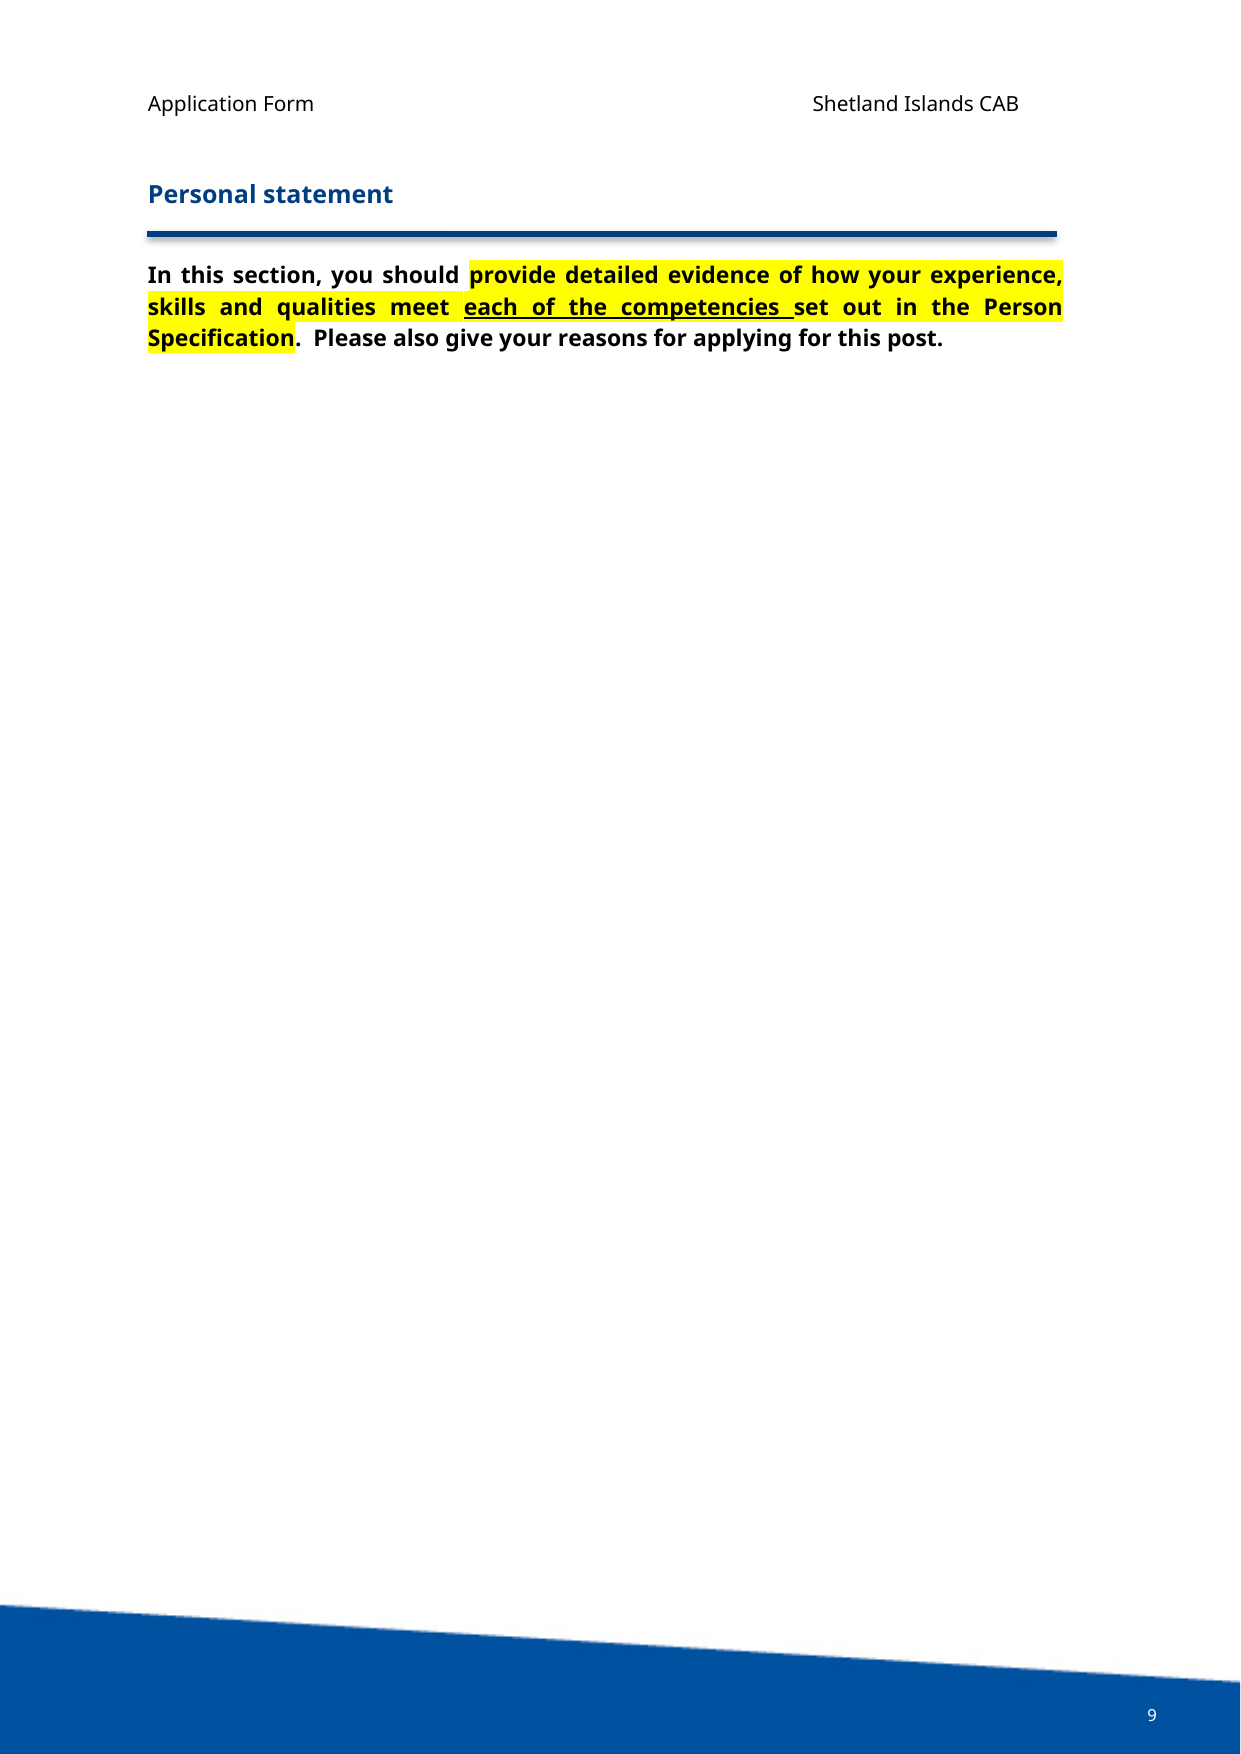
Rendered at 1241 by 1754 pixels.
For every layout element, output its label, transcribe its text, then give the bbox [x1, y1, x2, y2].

picture [0, 1591, 1241, 1754]
subtitle Personal statement [148, 177, 1063, 211]
text In this section, you should provide detailed evidence of how your experience, skills and qualities meet each of the competencies set out in the Person Specification. Please also give your reasons for applying for this post. [295, 318, 1063, 353]
text In this section, you should provide detailed evidence of how your experience, skills and qualities meet each of the competencies set out in the Person Specification. Please also give your reasons for applying for this post. [148, 259, 1063, 317]
